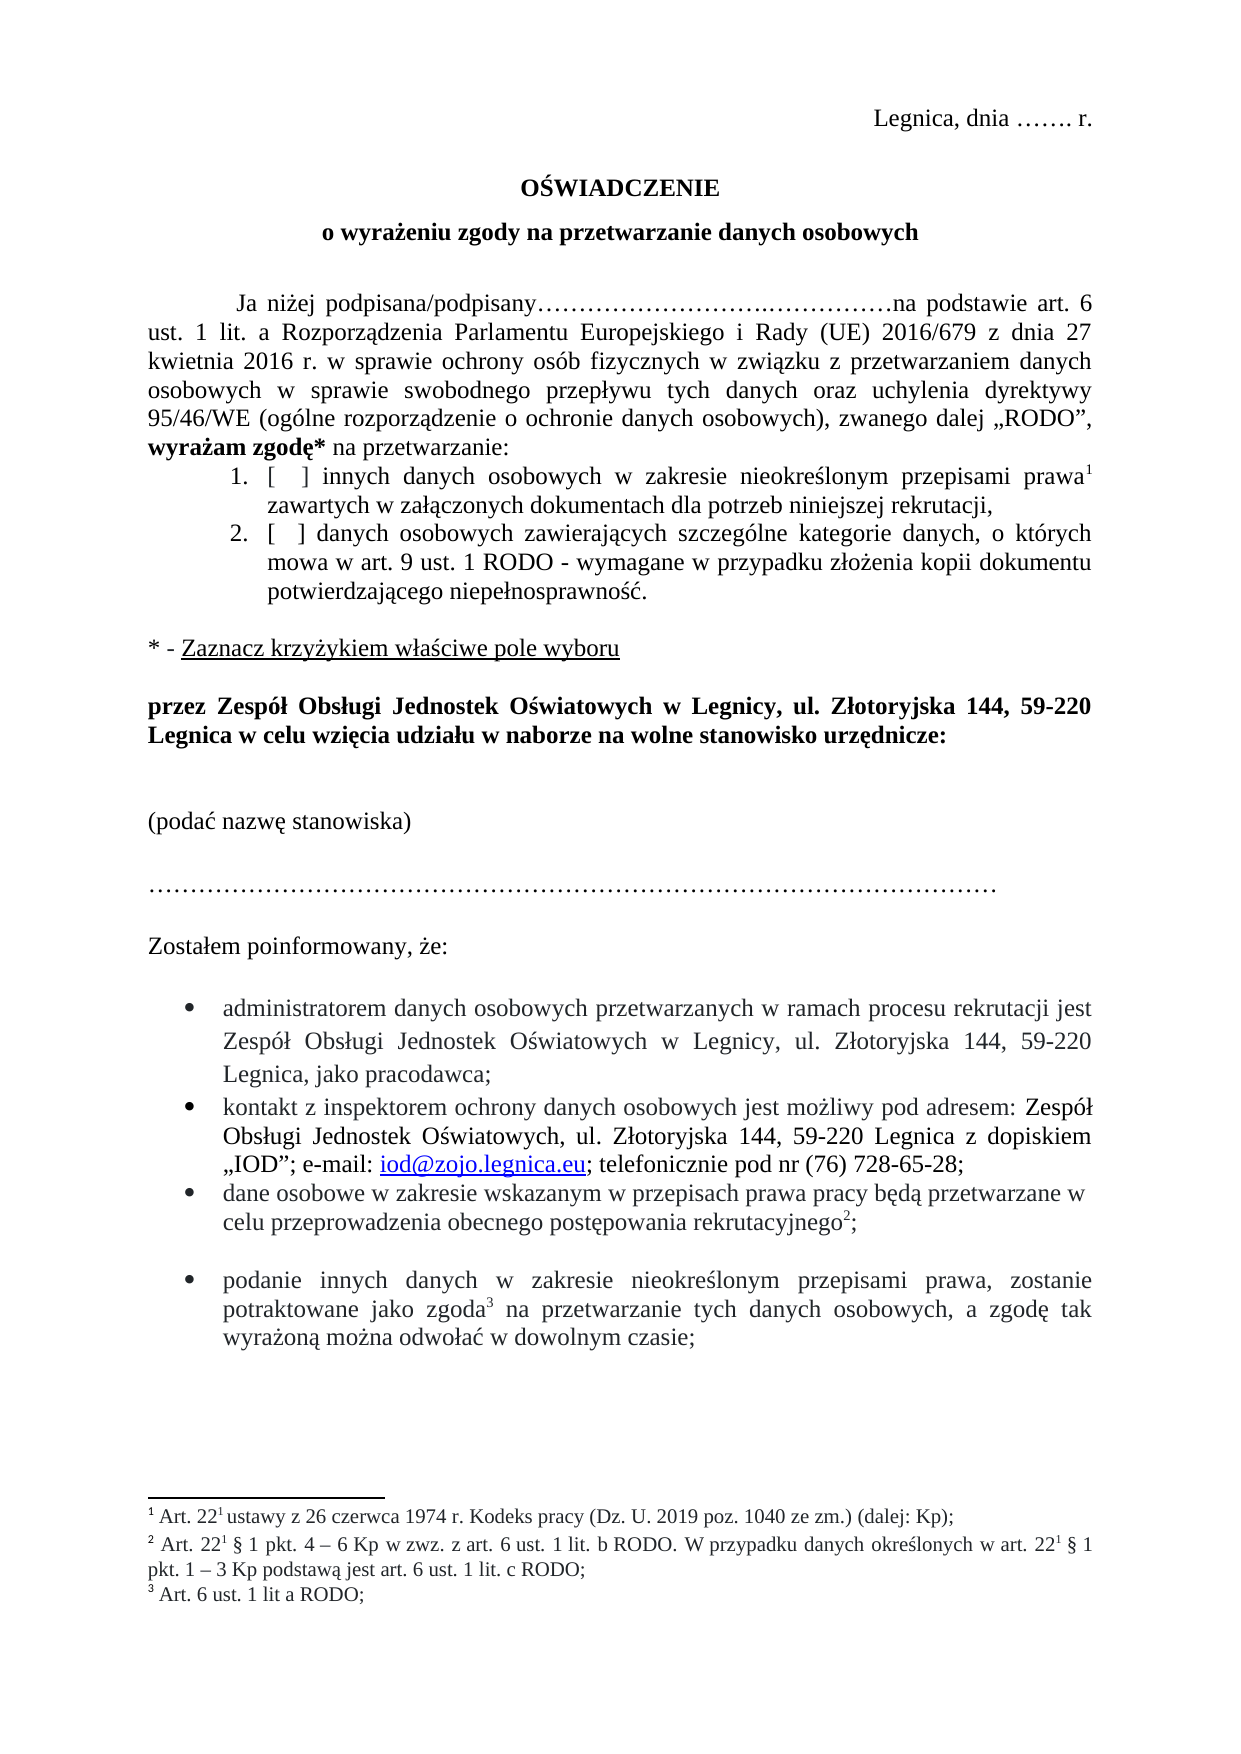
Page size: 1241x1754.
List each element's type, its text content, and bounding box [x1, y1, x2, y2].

text * - Zaznacz krzyżykiem właściwe pole wyboru [148, 633, 1093, 662]
list kontakt z inspektorem ochrony danych osobowych jest możliwy pod adresem: Zespół Obsługi Jednostek Oświatowych, ul. Złotoryjska 144, 59-220 Legnica z dopiskiem „IOD”; e-mail: iod@zojo.legnica.eu; telefonicznie pod nr (76) 728-65-28; [185, 1092, 1093, 1178]
text przez Zespół Obsługi Jednostek Oświatowych w Legnicy, ul. Złotoryjska 144, 59-220 Legnica w celu wzięcia udziału w naborze na wolne stanowisko urzędnicze: [148, 691, 1093, 749]
text Legnica, dnia ……. r. [148, 103, 1093, 132]
list [ ] danych osobowych zawierających szczególne kategorie danych, o których mowa w art. 9 ust. 1 RODO - wymagane w przypadku złożenia kopii dokumentu potwierdzającego niepełnosprawność. [229, 518, 1093, 605]
text (podać nazwę stanowiska) [148, 806, 1093, 835]
text ………………………………………………………………………………………… [148, 869, 1093, 897]
list dane osobowe w zakresie wskazanym w przepisach prawa pracy będą przetwarzane w celu przeprowadzenia obecnego postępowania rekrutacyjnego; [185, 1178, 1093, 1236]
list [ ] innych danych osobowych w zakresie nieokreślonym przepisami prawa zawartych w załączonych dokumentach dla potrzeb niniejszej rekrutacji, [229, 461, 1093, 518]
list administratorem danych osobowych przetwarzanych w ramach procesu rekrutacji jest Zespół Obsługi Jednostek Oświatowych w Legnicy, ul. Złotoryjska 144, 59-220 Legnica, jako pracodawca; [185, 993, 1093, 1088]
list podanie innych danych w zakresie nieokreślonym przepisami prawa, zostanie potraktowane jako zgoda na przetwarzanie tych danych osobowych, a zgodę tak wyrażoną można odwołać w dowolnym czasie; [185, 1265, 1093, 1351]
text Zostałem poinformowany, że: [148, 931, 1093, 959]
text Ja niżej podpisana/podpisany……………………….……………na podstawie art. 6 ust. 1 lit. a Rozporządzenia Parlamentu Europejskiego i Rady (UE) 2016/679 z dnia 27 kwietnia 2016 r. w sprawie ochrony osób fizycznych w związku z przetwarzaniem danych osobowych w sprawie swobodnego przepływu tych danych oraz uchylenia dyrektywy 95/46/WE (ogólne rozporządzenie o ochronie danych osobowych), zwanego dalej „RODO”, wyrażam zgodę* na przetwarzanie: [148, 288, 1093, 461]
text o wyrażeniu zgody na przetwarzanie danych osobowych [148, 217, 1093, 245]
text OŚWIADCZENIE [148, 173, 1093, 202]
